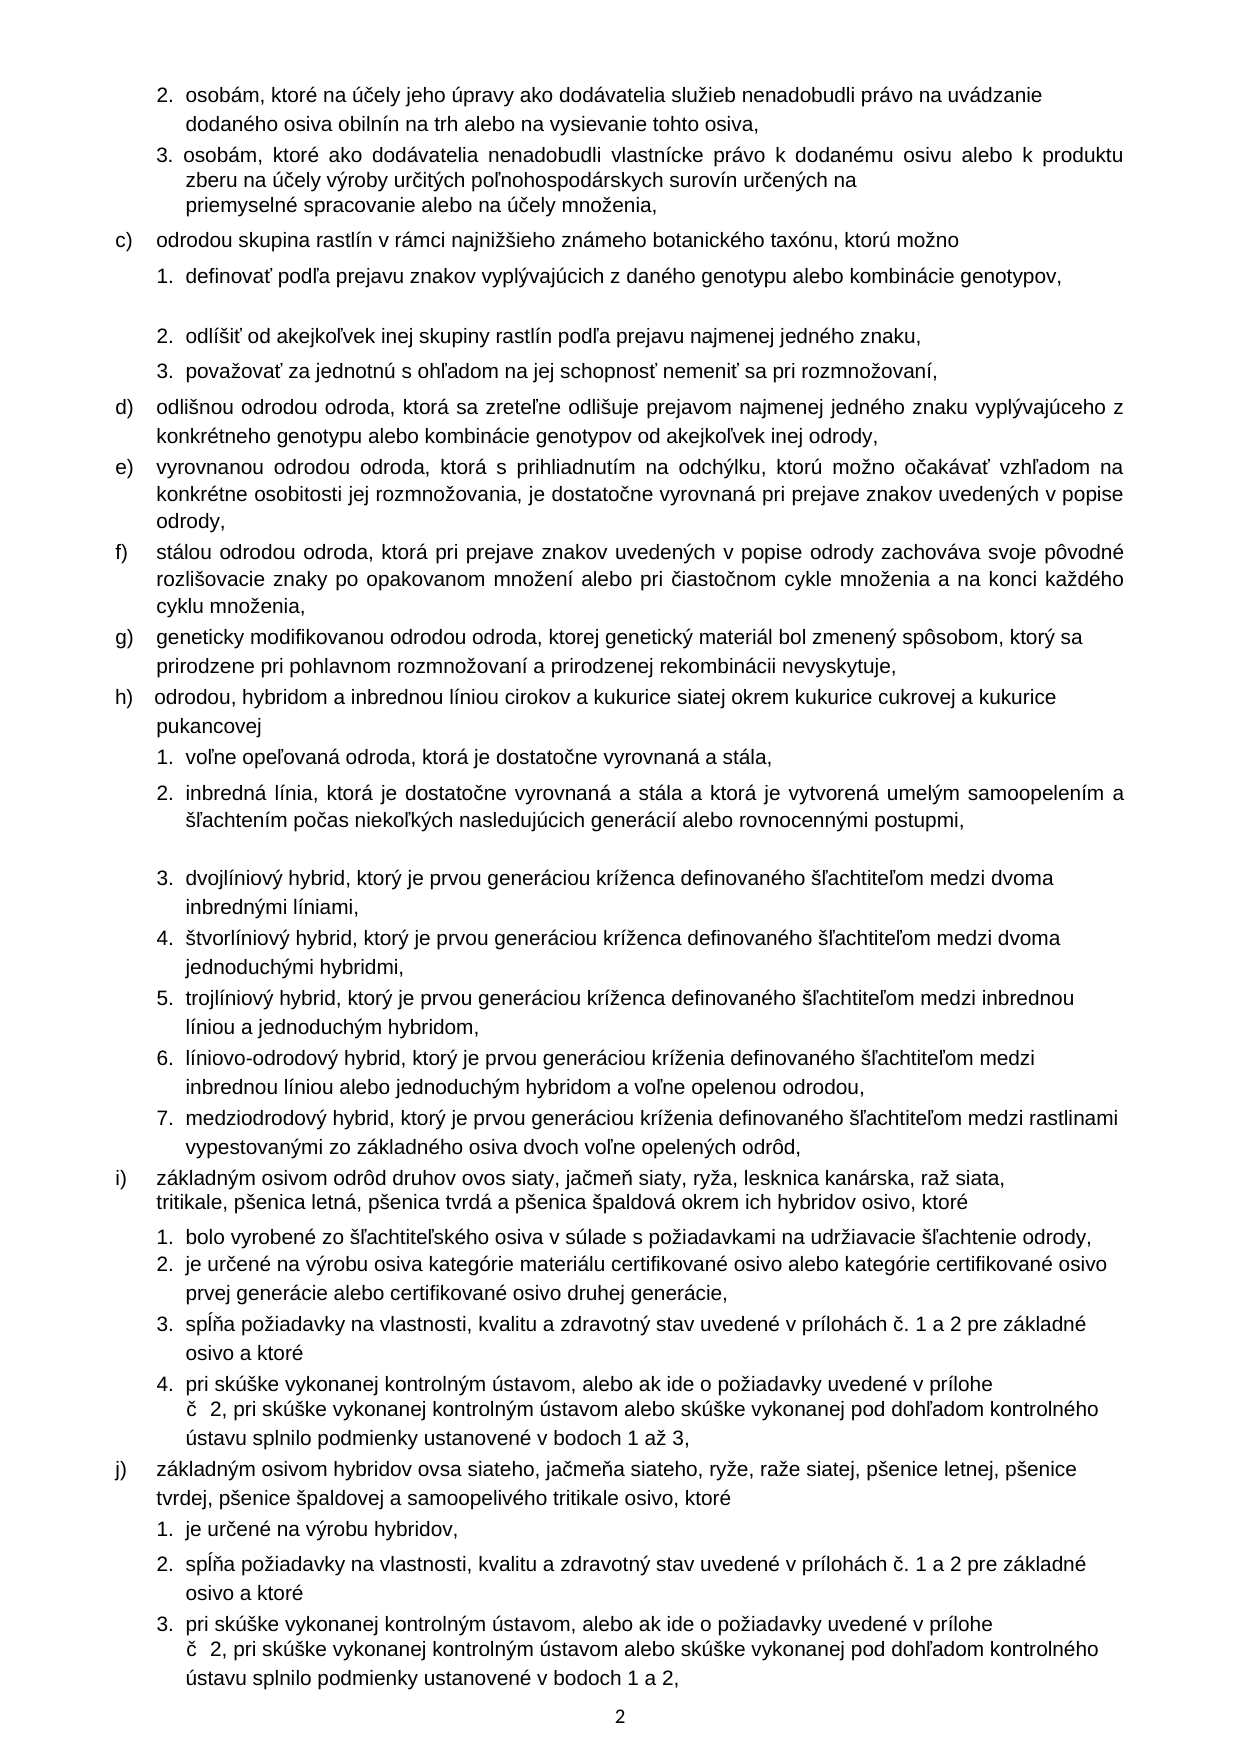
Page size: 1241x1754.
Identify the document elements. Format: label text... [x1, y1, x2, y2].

list pri skúške vykonanej kontrolným ústavom, alebo ak ide o požiadavky uvedené v prílohe [156, 1371, 1125, 1395]
list je určené na výrobu hybridov, [156, 1516, 1125, 1540]
list považovať za jednotnú s ohľadom na jej schopnosť nemeniť sa pri rozmnožovaní, [156, 359, 1125, 383]
list základným osivom hybridov ovsa siateho, jačmeňa siateho, ryže, raže siatej, pšenice letnej, pšenice tvrdej, pšenice špaldovej a samoopelivého tritikale osivo, ktoré [115, 1456, 1125, 1509]
list odrodou skupina rastlín v rámci najnižšieho známeho botanického taxónu, ktorú možno [115, 228, 1125, 252]
list základným osivom odrôd druhov ovos siaty, jačmeň siaty, ryža, lesknica kanárska, raž siata, [115, 1166, 1125, 1189]
list líniovo-odrodový hybrid, ktorý je prvou generáciou kríženia definovaného šľachtiteľom medzi inbrednou líniou alebo jednoduchým hybridom a voľne opelenou odrodou, [156, 1046, 1125, 1098]
list bolo vyrobené zo šľachtiteľského osiva v súlade s požiadavkami na udržiavacie šľachtenie odrody, [156, 1225, 1125, 1249]
list definovať podľa prejavu znakov vyplývajúcich z daného genotypu alebo kombinácie genotypov, [156, 264, 1125, 288]
list spĺňa požiadavky na vlastnosti, kvalitu a zdravotný stav uvedené v prílohách č. 1 a 2 pre základné osivo a ktoré [156, 1311, 1125, 1364]
list 2, pri skúške vykonanej kontrolným ústavom alebo skúške vykonanej pod dohľadom kontrolného ústavu splnilo podmienky ustanovené v bodoch 1 a 2, [185, 1637, 1125, 1690]
list stálou odrodou odroda, ktorá pri prejave znakov uvedených v popise odrody zachováva svoje pôvodné rozlišovacie znaky po opakovanom množení alebo pri čiastočnom cykle množenia a na konci každého cyklu množenia, [115, 540, 1125, 618]
list 2, pri skúške vykonanej kontrolným ústavom alebo skúške vykonanej pod dohľadom kontrolného ústavu splnilo podmienky ustanovené v bodoch 1 až 3, [185, 1396, 1125, 1449]
list medziodrodový hybrid, ktorý je prvou generáciou kríženia definovaného šľachtiteľom medzi rastlinami vypestovanými zo základného osiva dvoch voľne opelených odrôd, [156, 1106, 1125, 1158]
list dvojlíniový hybrid, ktorý je prvou generáciou kríženca definovaného šľachtiteľom medzi dvoma inbrednými líniami, [156, 866, 1125, 918]
text 3. osobám, ktoré ako dodávatelia nenadobudli vlastnícke právo k dodanému osivu alebo k produktu zberu na účely výroby určitých poľnohospodárskych surovín určených na [156, 143, 1125, 192]
list inbredná línia, ktorá je dostatočne vyrovnaná a stála a ktorá je vytvorená umelým samoopelením a šľachtením počas niekoľkých nasledujúcich generácií alebo rovnocennými postupmi, [156, 780, 1125, 832]
list štvorlíniový hybrid, ktorý je prvou generáciou kríženca definovaného šľachtiteľom medzi dvoma jednoduchými hybridmi, [156, 926, 1125, 978]
list geneticky modifikovanou odrodou odroda, ktorej genetický materiál bol zmenený spôsobom, ktorý sa prirodzene pri pohlavnom rozmnožovaní a prirodzenej rekombinácii nevyskytuje, [115, 625, 1125, 678]
text priemyselné spracovanie alebo na účely množenia, [185, 193, 1125, 217]
text h) odrodou, hybridom a inbrednou líniou cirokov a kukurice siatej okrem kukurice cukrovej a kukurice pukancovej [115, 685, 1125, 738]
list vyrovnanou odrodou odroda, ktorá s prihliadnutím na odchýlku, ktorú možno očakávať vzhľadom na konkrétne osobitosti jej rozmnožovania, je dostatočne vyrovnaná pri prejave znakov uvedených v popise odrody, [115, 455, 1125, 533]
list je určené na výrobu osiva kategórie materiálu certifikované osivo alebo kategórie certifikované osivo prvej generácie alebo certifikované osivo druhej generácie, [156, 1251, 1125, 1304]
list odlišnou odrodou odroda, ktorá sa zreteľne odlišuje prejavom najmenej jedného znaku vyplývajúceho z konkrétneho genotypu alebo kombinácie genotypov od akejkoľvek inej odrody, [115, 395, 1125, 448]
list osobám, ktoré na účely jeho úpravy ako dodávatelia služieb nenadobudli právo na uvádzanie dodaného osiva obilnín na trh alebo na vysievanie tohto osiva, [156, 83, 1125, 136]
list trojlíniový hybrid, ktorý je prvou generáciou kríženca definovaného šľachtiteľom medzi inbrednou líniou a jednoduchým hybridom, [156, 986, 1125, 1038]
list pri skúške vykonanej kontrolným ústavom, alebo ak ide o požiadavky uvedené v prílohe [156, 1612, 1125, 1636]
list odlíšiť od akejkoľvek inej skupiny rastlín podľa prejavu najmenej jedného znaku, [156, 324, 1125, 348]
list voľne opeľovaná odroda, ktorá je dostatočne vyrovnaná a stála, [156, 745, 1125, 769]
list spĺňa požiadavky na vlastnosti, kvalitu a zdravotný stav uvedené v prílohách č. 1 a 2 pre základné osivo a ktoré [156, 1552, 1125, 1605]
text tritikale, pšenica letná, pšenica tvrdá a pšenica špaldová okrem ich hybridov osivo, ktoré [156, 1189, 1125, 1213]
